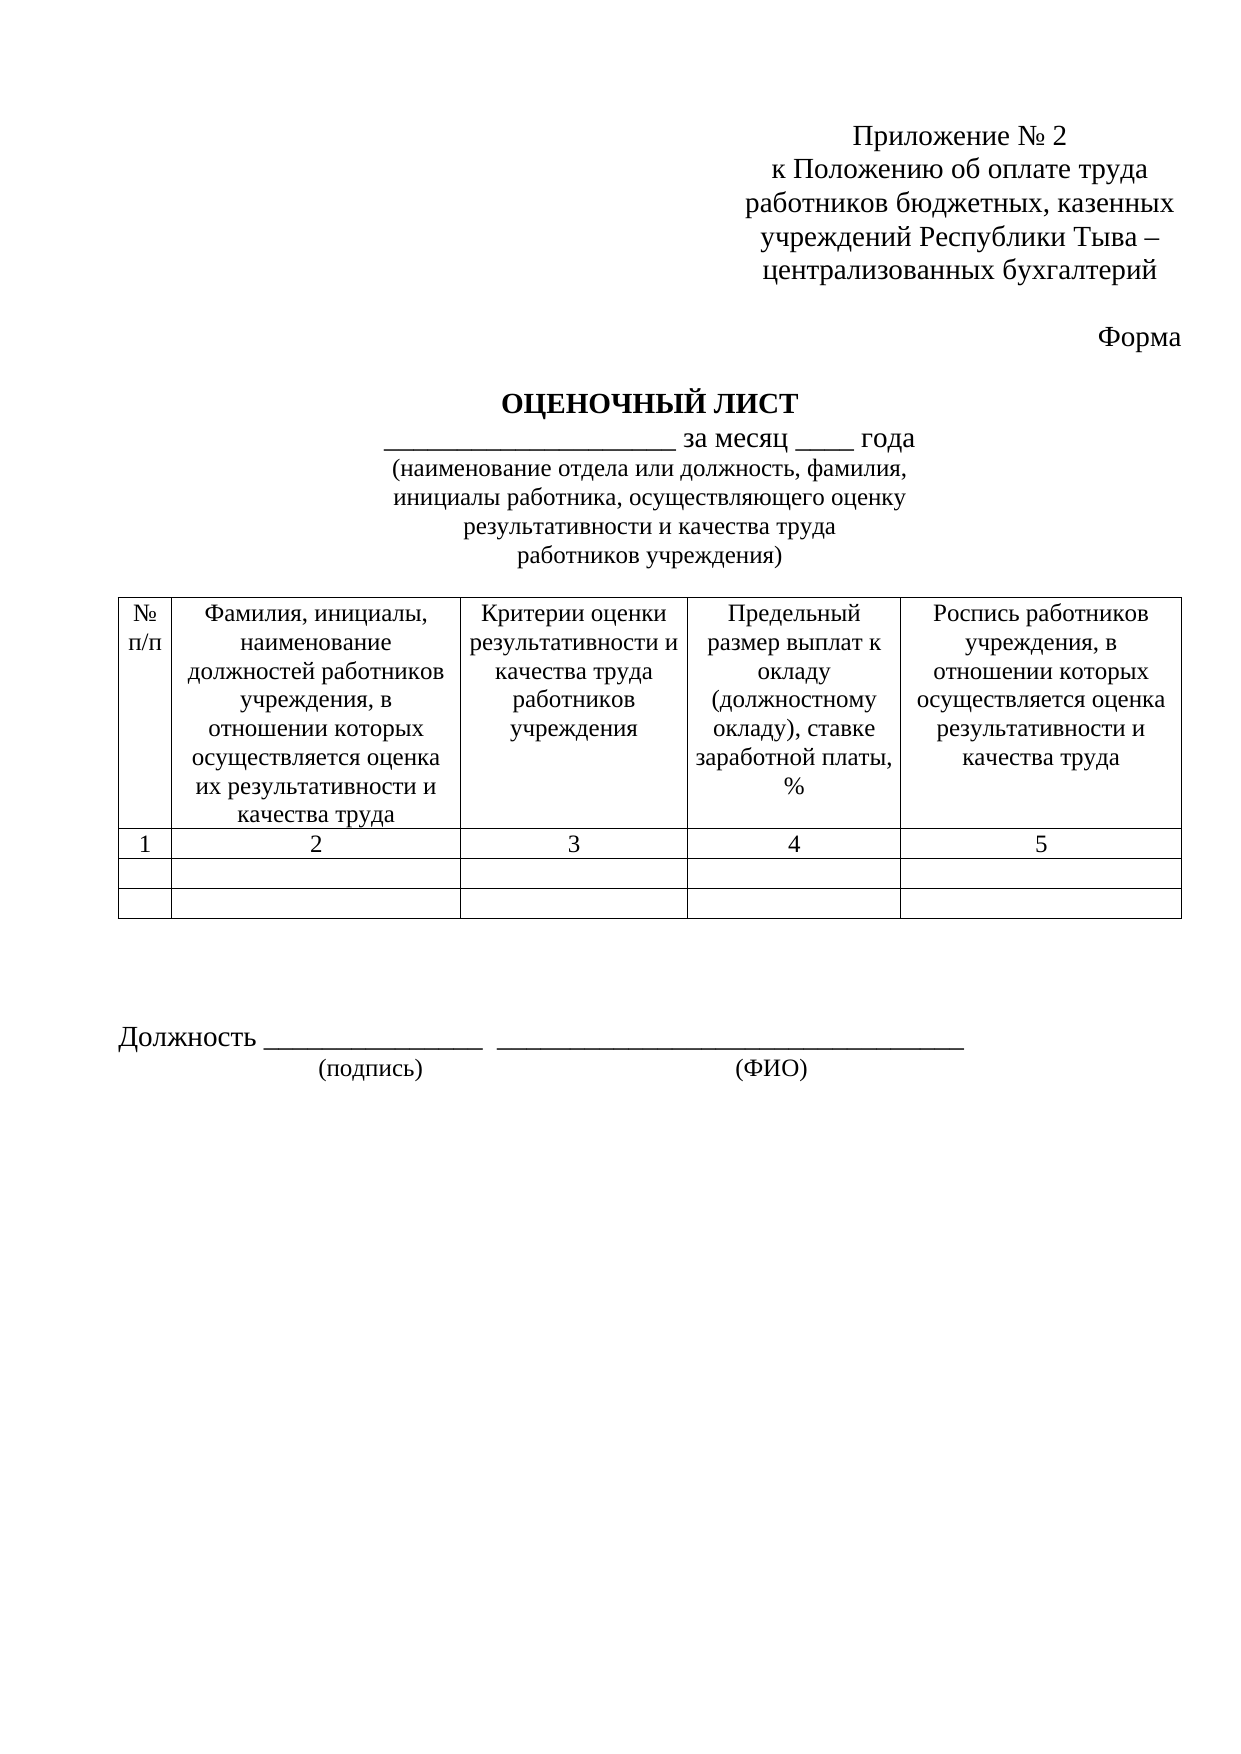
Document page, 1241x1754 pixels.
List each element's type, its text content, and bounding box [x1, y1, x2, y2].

table_cell [119, 889, 171, 918]
table_cell [119, 859, 171, 888]
text Должность _______________ ________________________________ [118, 1019, 1181, 1053]
table_cell [901, 889, 1181, 918]
table_cell 3 [461, 829, 687, 858]
text (подпись) (ФИО) [118, 1053, 1181, 1082]
table_header Фамилия, инициалы, наименование должностей работников учреждения, в отношении которых осуществляется оценка их результативности и качества труда [172, 598, 460, 828]
table_cell 1 [119, 829, 171, 858]
table_header Роспись работников учреждения, в отношении которых осуществляется оценка результативности и качества труда [901, 598, 1181, 828]
table_header Предельный размер выплат к окладу (должностному окладу), ставке заработной платы, % [688, 598, 900, 828]
text ОЦЕНОЧНЫЙ ЛИСТ [118, 386, 1181, 420]
table_cell [688, 889, 900, 918]
table_cell [688, 859, 900, 888]
table_cell [461, 859, 687, 888]
text Форма [738, 319, 1181, 353]
text (наименование отдела или должность, фамилия, [118, 453, 1181, 482]
table_cell [172, 859, 460, 888]
text результативности и качества труда [118, 511, 1181, 540]
table_cell 4 [688, 829, 900, 858]
text ____________________ за месяц ____ года [118, 420, 1181, 453]
table_cell 2 [172, 829, 460, 858]
table_cell [172, 889, 460, 918]
text работников бюджетных, казенных [738, 185, 1181, 219]
table_header Критерии оценки результативности и качества труда работников учреждения [461, 598, 687, 828]
text инициалы работника, осуществляющего оценку [118, 482, 1181, 511]
table_cell 5 [901, 829, 1181, 858]
text учреждений Республики Тыва – [738, 219, 1181, 252]
table_header № п/п [119, 598, 171, 828]
table_cell [461, 889, 687, 918]
text Приложение № 2 [738, 118, 1181, 152]
text к Положению об оплате труда [738, 152, 1181, 185]
text работников учреждения) [118, 540, 1181, 568]
text централизованных бухгалтерий [738, 252, 1181, 286]
table_cell [901, 859, 1181, 888]
